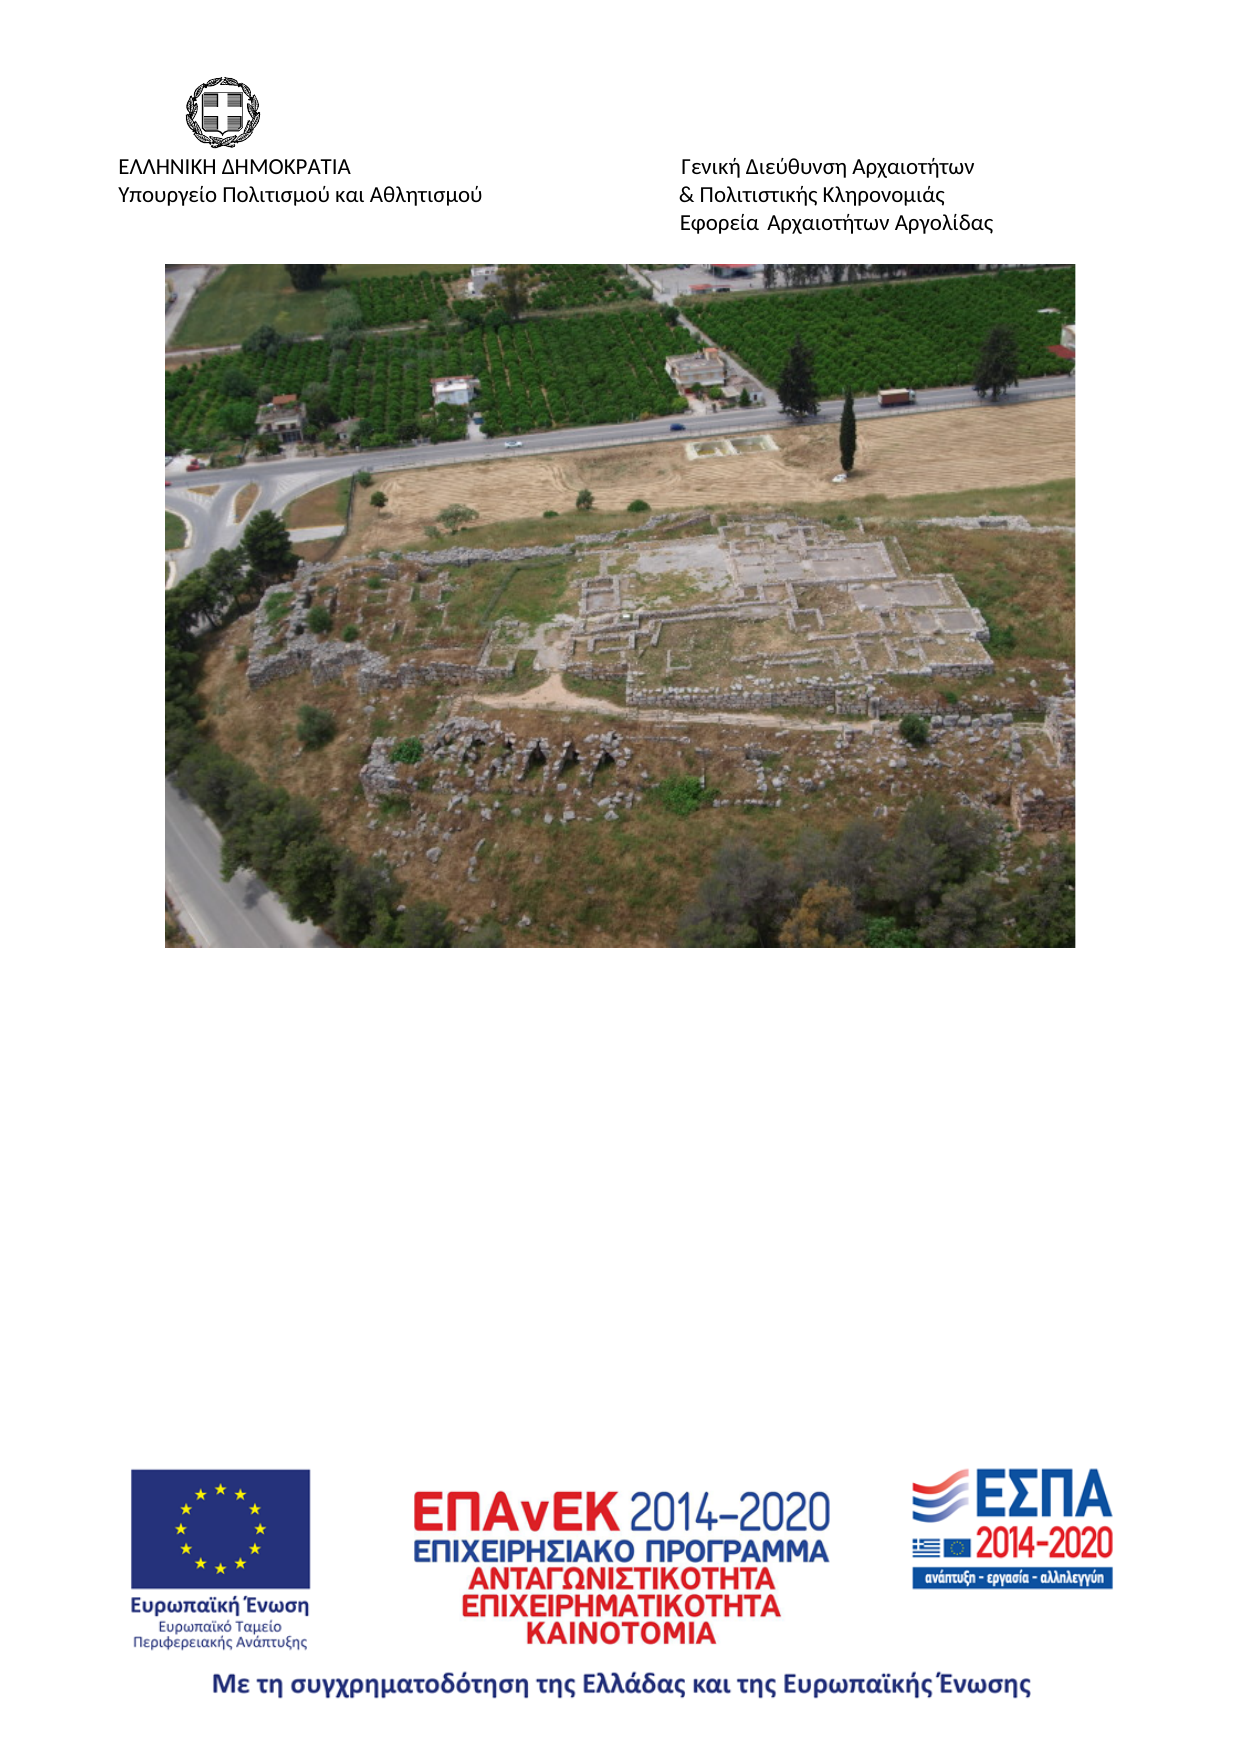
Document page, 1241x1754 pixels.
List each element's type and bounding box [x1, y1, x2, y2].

picture [165, 264, 1076, 948]
picture [118, 1462, 1126, 1706]
picture [180, 73, 265, 152]
